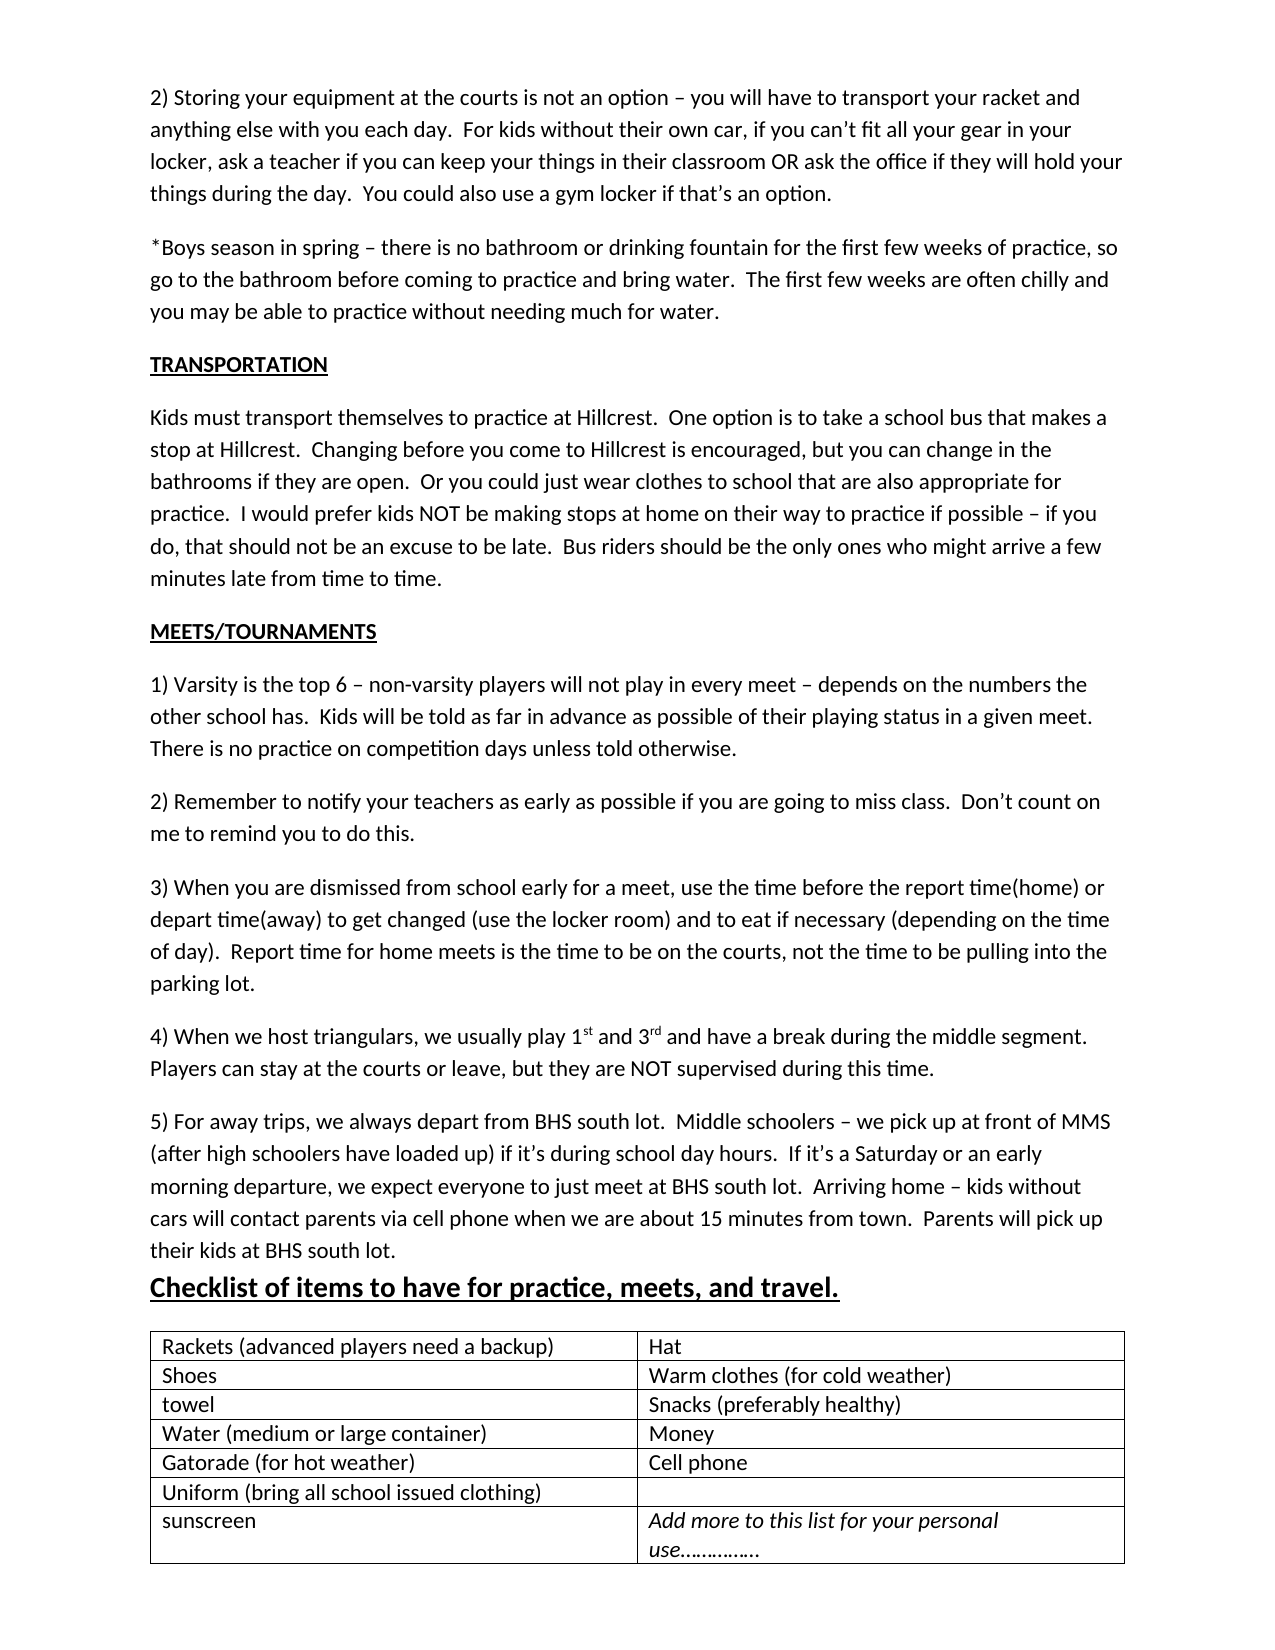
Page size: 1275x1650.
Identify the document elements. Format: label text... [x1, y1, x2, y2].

table_cell Water (medium or large container) [151, 1420, 637, 1447]
table_header Rackets (advanced players need a backup) [151, 1332, 637, 1360]
table_cell [638, 1478, 1124, 1506]
table_cell Warm clothes (for cold weather) [638, 1361, 1124, 1389]
text Kids must transport themselves to practice at Hillcrest. One option is to take a school bus that makes a stop at Hillcrest. Changing before you come to Hillcrest is encouraged, but you can change in the bathrooms if they are open. Or you could just wear clothes to school that are also appropriate for practice. I would prefer kids NOT be making stops at home on their way to practice if possible – if you do, that should not be an excuse to be late. Bus riders should be the only ones who might arrive a few minutes late from time to time. [150, 403, 1125, 592]
table_cell Money [638, 1420, 1124, 1447]
text 5) For away trips, we always depart from BHS south lot. Middle schoolers – we pick up at front of MMS (after high schoolers have loaded up) if it’s during school day hours. If it’s a Saturday or an early morning departure, we expect everyone to just meet at BHS south lot. Arriving home – kids without cars will contact parents via cell phone when we are about 15 minutes from town. Parents will pick up their kids at BHS south lot. Checklist of items to have for practice, meets, and travel. [150, 1107, 1125, 1305]
text *Boys season in spring – there is no bathroom or drinking fountain for the first few weeks of practice, so go to the bathroom before coming to practice and bring water. The first few weeks are often chilly and you may be able to practice without needing much for water. [150, 233, 1125, 325]
text 3) When you are dismissed from school early for a meet, use the time before the report time(home) or depart time(away) to get changed (use the locker room) and to eat if necessary (depending on the time of day). Report time for home meets is the time to be on the courts, not the time to be pulling into the parking lot. [150, 873, 1125, 997]
table_cell Add more to this list for your personal use…………… [638, 1507, 1124, 1563]
table_cell Gatorade (for hot weather) [151, 1449, 637, 1477]
table_cell Uniform (bring all school issued clothing) [151, 1478, 637, 1506]
text 2) Remember to notify your teachers as early as possible if you are going to miss class. Don’t count on me to remind you to do this. [150, 787, 1125, 848]
text 4) When we host triangulars, we usually play 1st and 3rd and have a break during the middle segment. Players can stay at the courts or leave, but they are NOT supervised during this time. [150, 1022, 1125, 1082]
table_cell towel [151, 1390, 637, 1418]
table_header Hat [638, 1332, 1124, 1360]
text TRANSPORTATION [150, 350, 1125, 378]
table_cell sunscreen [151, 1507, 637, 1563]
table_cell Shoes [151, 1361, 637, 1389]
text MEETS/TOURNAMENTS [150, 617, 1125, 645]
text 2) Storing your equipment at the courts is not an option – you will have to transport your racket and anything else with you each day. For kids without their own car, if you can’t fit all your gear in your locker, ask a teacher if you can keep your things in their classroom OR ask the office if they will hold your things during the day. You could also use a gym locker if that’s an option. [150, 83, 1125, 208]
table_cell Cell phone [638, 1449, 1124, 1477]
table_cell Snacks (preferably healthy) [638, 1390, 1124, 1418]
text 1) Varsity is the top 6 – non-varsity players will not play in every meet – depends on the numbers the other school has. Kids will be told as far in advance as possible of their playing status in a given meet. There is no practice on competition days unless told otherwise. [150, 670, 1125, 762]
